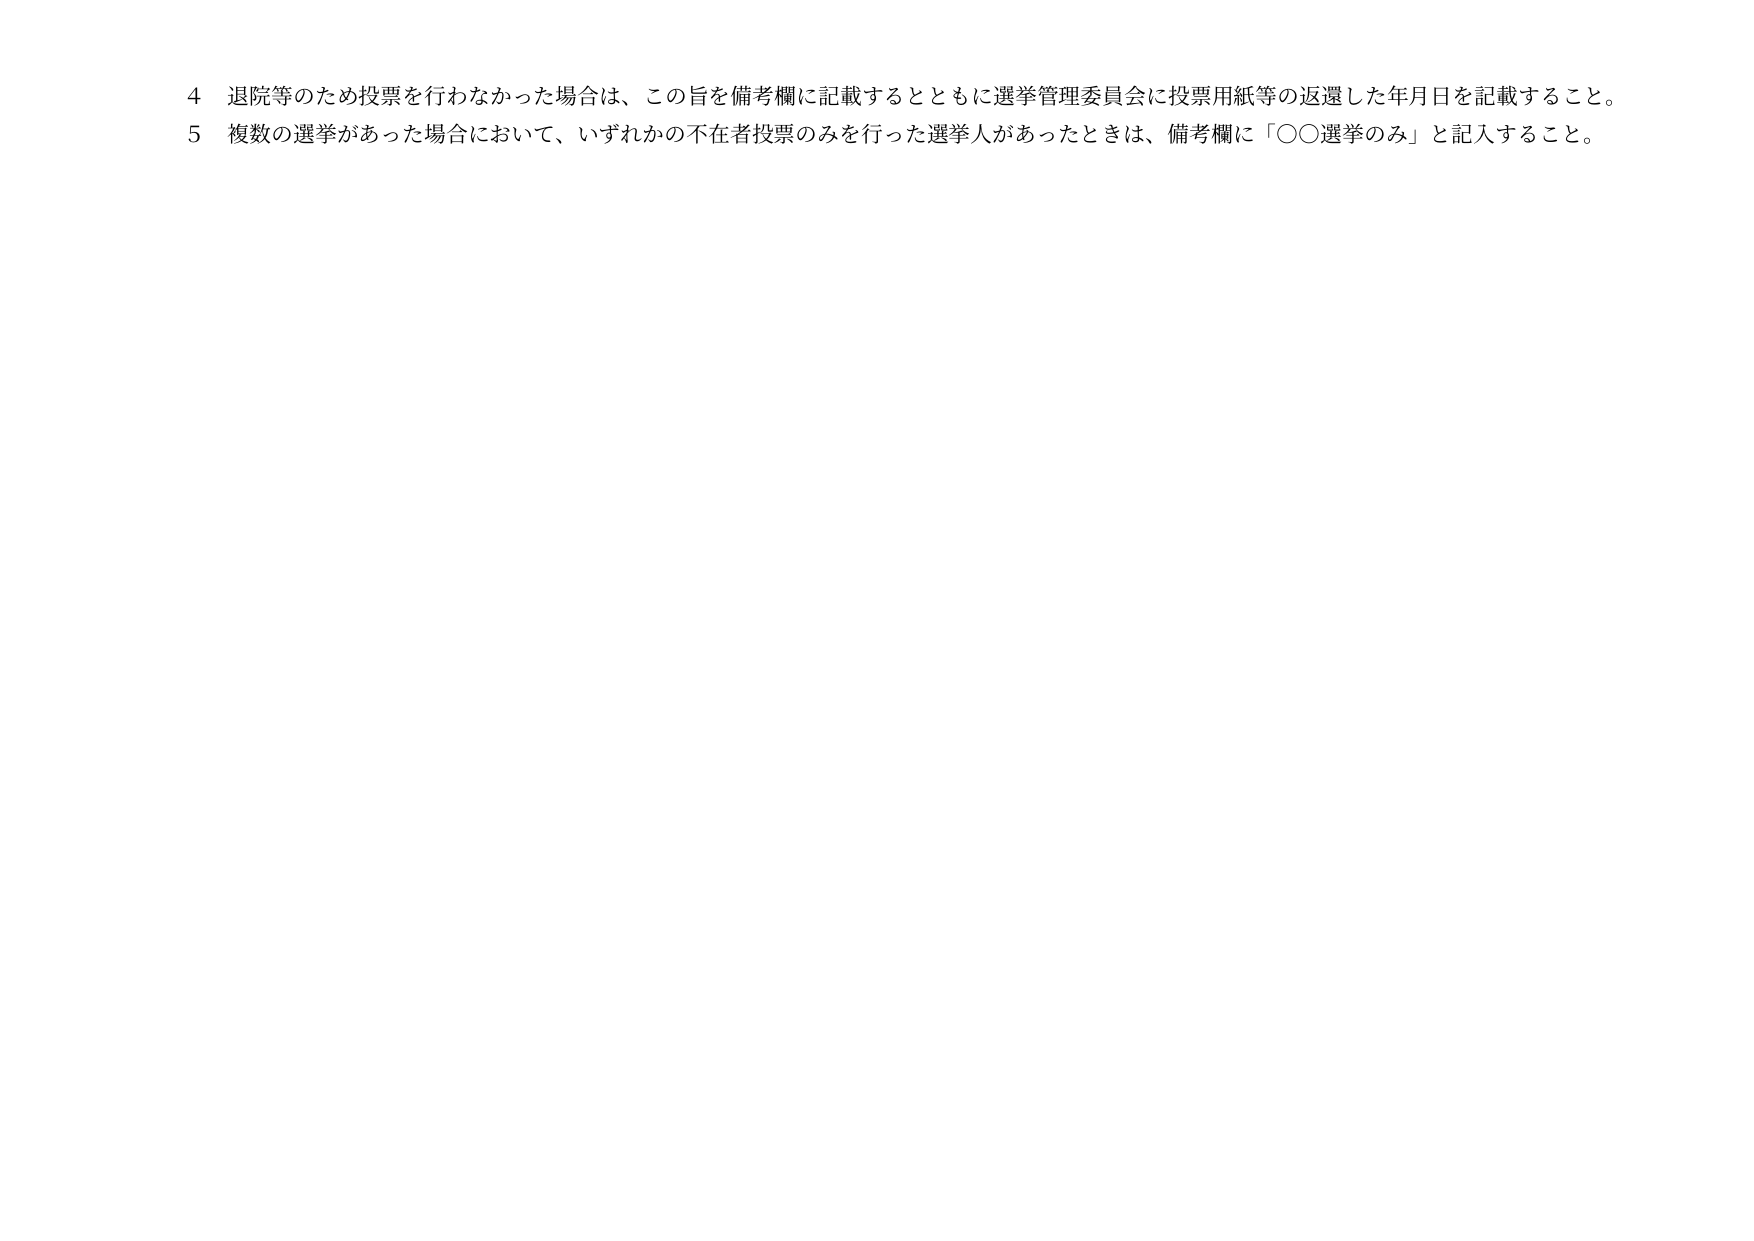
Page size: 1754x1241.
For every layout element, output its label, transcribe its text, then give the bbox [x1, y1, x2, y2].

text ５ 複数の選挙があった場合において、いずれかの不在者投票のみを行った選挙人があったときは、備考欄に「○○選挙のみ」と記入すること。 [118, 114, 1636, 151]
text ４ 退院等のため投票を行わなかった場合は、この旨を備考欄に記載するとともに選挙管理委員会に投票用紙等の返還した年月日を記載すること。 [184, 76, 1636, 114]
